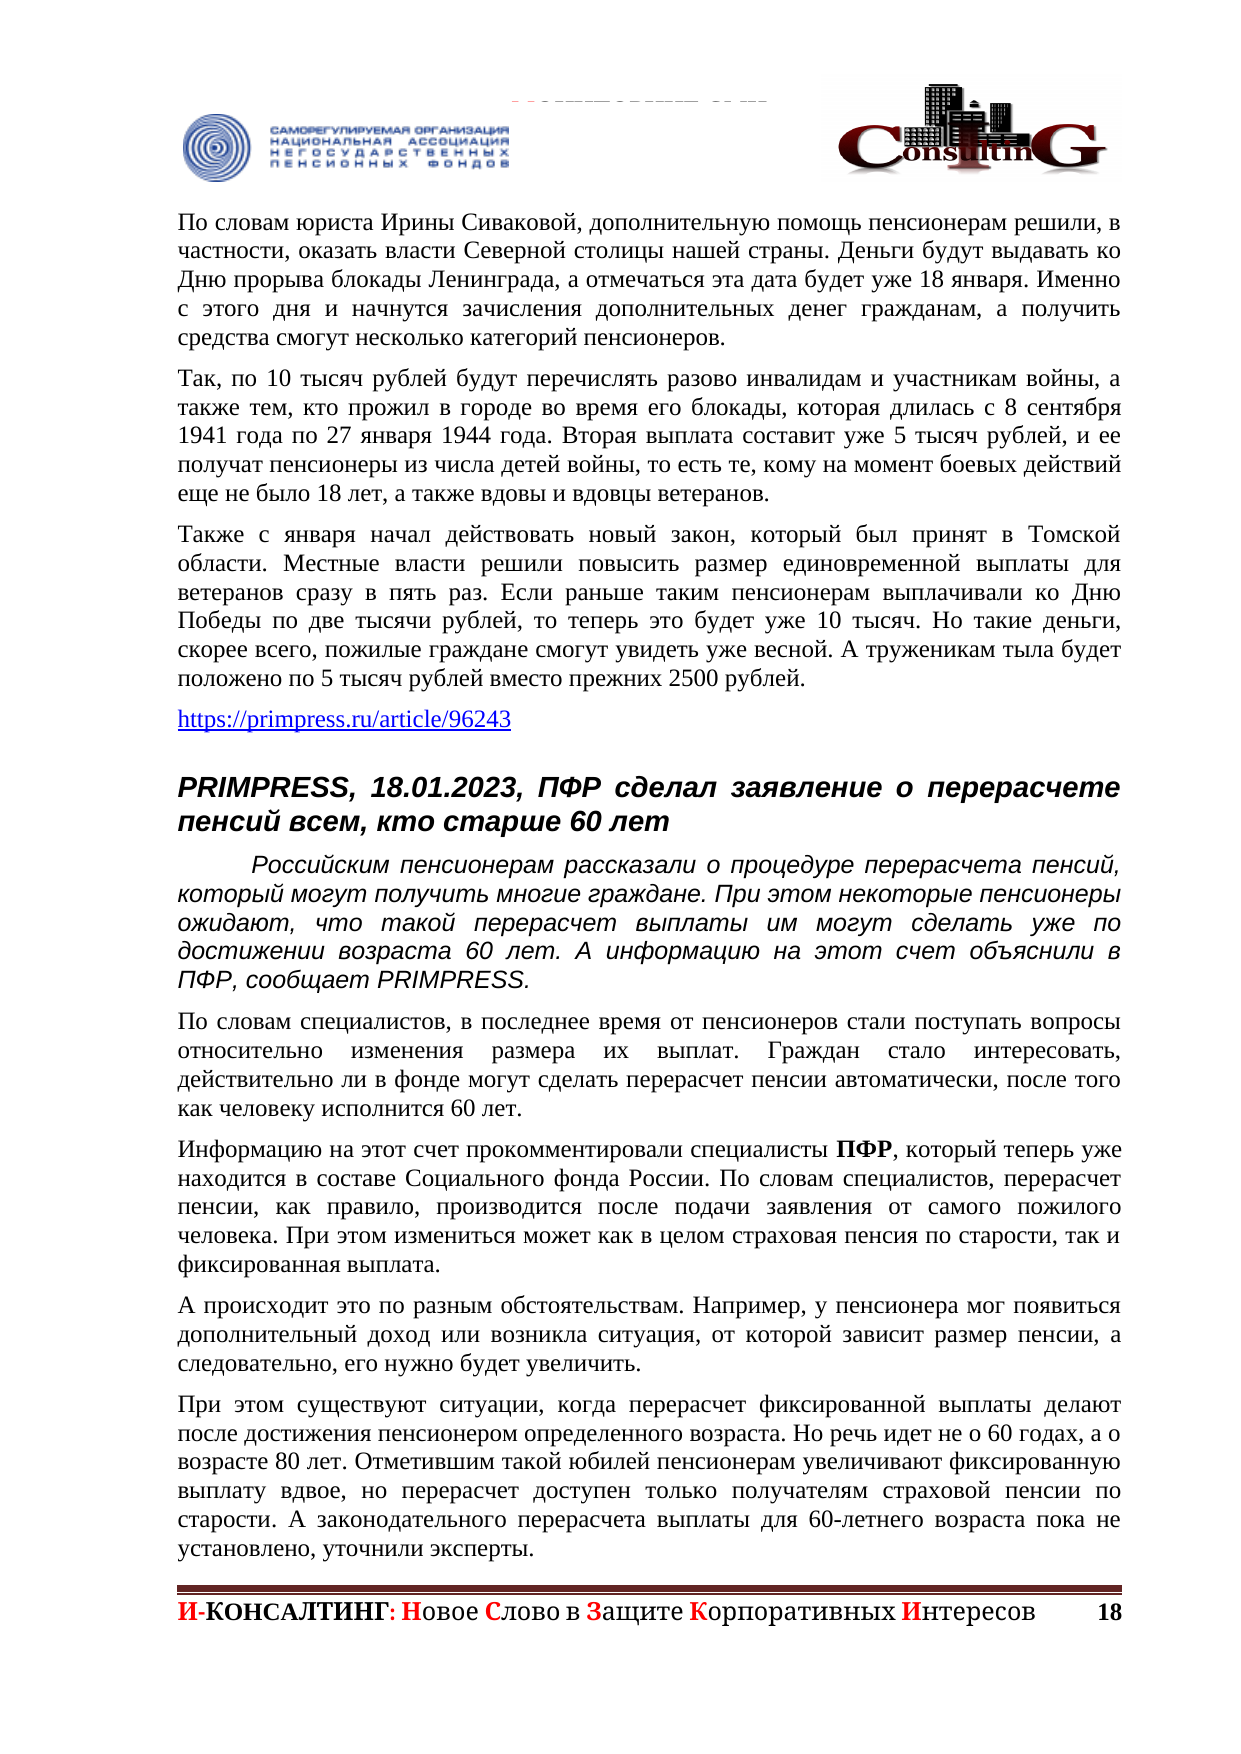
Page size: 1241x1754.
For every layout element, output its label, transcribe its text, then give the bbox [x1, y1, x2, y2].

text Также с января начал действовать новый закон, который был принят в Томской области. Местные власти решили повысить размер единовременной выплаты для ветеранов сразу в пять раз. Если раньше таким пенсионерам выплачивали ко Дню Победы по две тысячи рублей, то теперь это будет уже 10 тысяч. Но такие деньги, скорее всего, пожилые граждане смогут увидеть уже весной. А труженикам тыла будет положено по 5 тысяч рублей вместо прежних 2500 рублей. [177, 519, 1122, 692]
text Так, по 10 тысяч рублей будут перечислять разово инвалидам и участникам войны, а также тем, кто прожил в городе во время его блокады, которая длилась с 8 сентября 1941 года по 27 января 1944 года. Вторая выплата составит уже 5 тысяч рублей, и ее получат пенсионеры из числа детей войны, то есть те, кому на момент боевых действий еще не было 18 лет, а также вдовы и вдовцы ветеранов. [177, 363, 1122, 507]
text А происходит это по разным обстоятельствам. Например, у пенсионера мог появиться дополнительный доход или возникла ситуация, от которой зависит размер пенсии, а следовательно, его нужно будет увеличить. [177, 1290, 1122, 1376]
text При этом существуют ситуации, когда перерасчет фиксированной выплаты делают после достижения пенсионером определенного возраста. Но речь идет не о 60 годах, а о возрасте 80 лет. Отметившим такой юбилей пенсионерам увеличивают фиксированную выплату вдвое, но перерасчет доступен только получателям страховой пенсии по старости. А законодательного перерасчета выплаты для 60-летнего возраста пока не установлено, уточнили эксперты. [177, 1389, 1122, 1561]
subtitle Российским пенсионерам рассказали о процедуре перерасчета пенсий, который могут получить многие граждане. При этом некоторые пенсионеры ожидают, что такой перерасчет выплаты им могут сделать уже по достижении возраста 60 лет. А информацию на этот счет объяснили в ПФР, сообщает PRIMPRESS. [177, 850, 1122, 994]
picture [821, 73, 1122, 182]
text По словам юриста Ирины Сиваковой, дополнительную помощь пенсионерам решили, в частности, оказать власти Северной столицы нашей страны. Деньги будут выдавать ко Дню прорыва блокады Ленинграда, а отмечаться эта дата будет уже 18 января. Именно с этого дня и начнутся зачисления дополнительных денег гражданам, а получить средства смогут несколько категорий пенсионеров. [177, 207, 1122, 351]
text По словам специалистов, в последнее время от пенсионеров стали поступать вопросы относительно изменения размера их выплат. Граждан стало интересовать, действительно ли в фонде могут сделать перерасчет пенсии автоматически, после того как человеку исполнится 60 лет. [177, 1006, 1122, 1121]
subtitle PRIMPRESS, 18.01.2023, ПФР сделал заявление о перерасчете пенсий всем, кто старше 60 лет [177, 771, 1122, 838]
text https://primpress.ru/article/96243 [177, 704, 1122, 733]
picture [183, 114, 509, 182]
text Информацию на этот счет прокомментировали специалисты ПФР, который теперь уже находится в составе Социального фонда России. По словам специалистов, перерасчет пенсии, как правило, производится после подачи заявления от самого пожилого человека. При этом измениться может как в целом страховая пенсия по старости, так и фиксированная выплата. [177, 1134, 1122, 1278]
